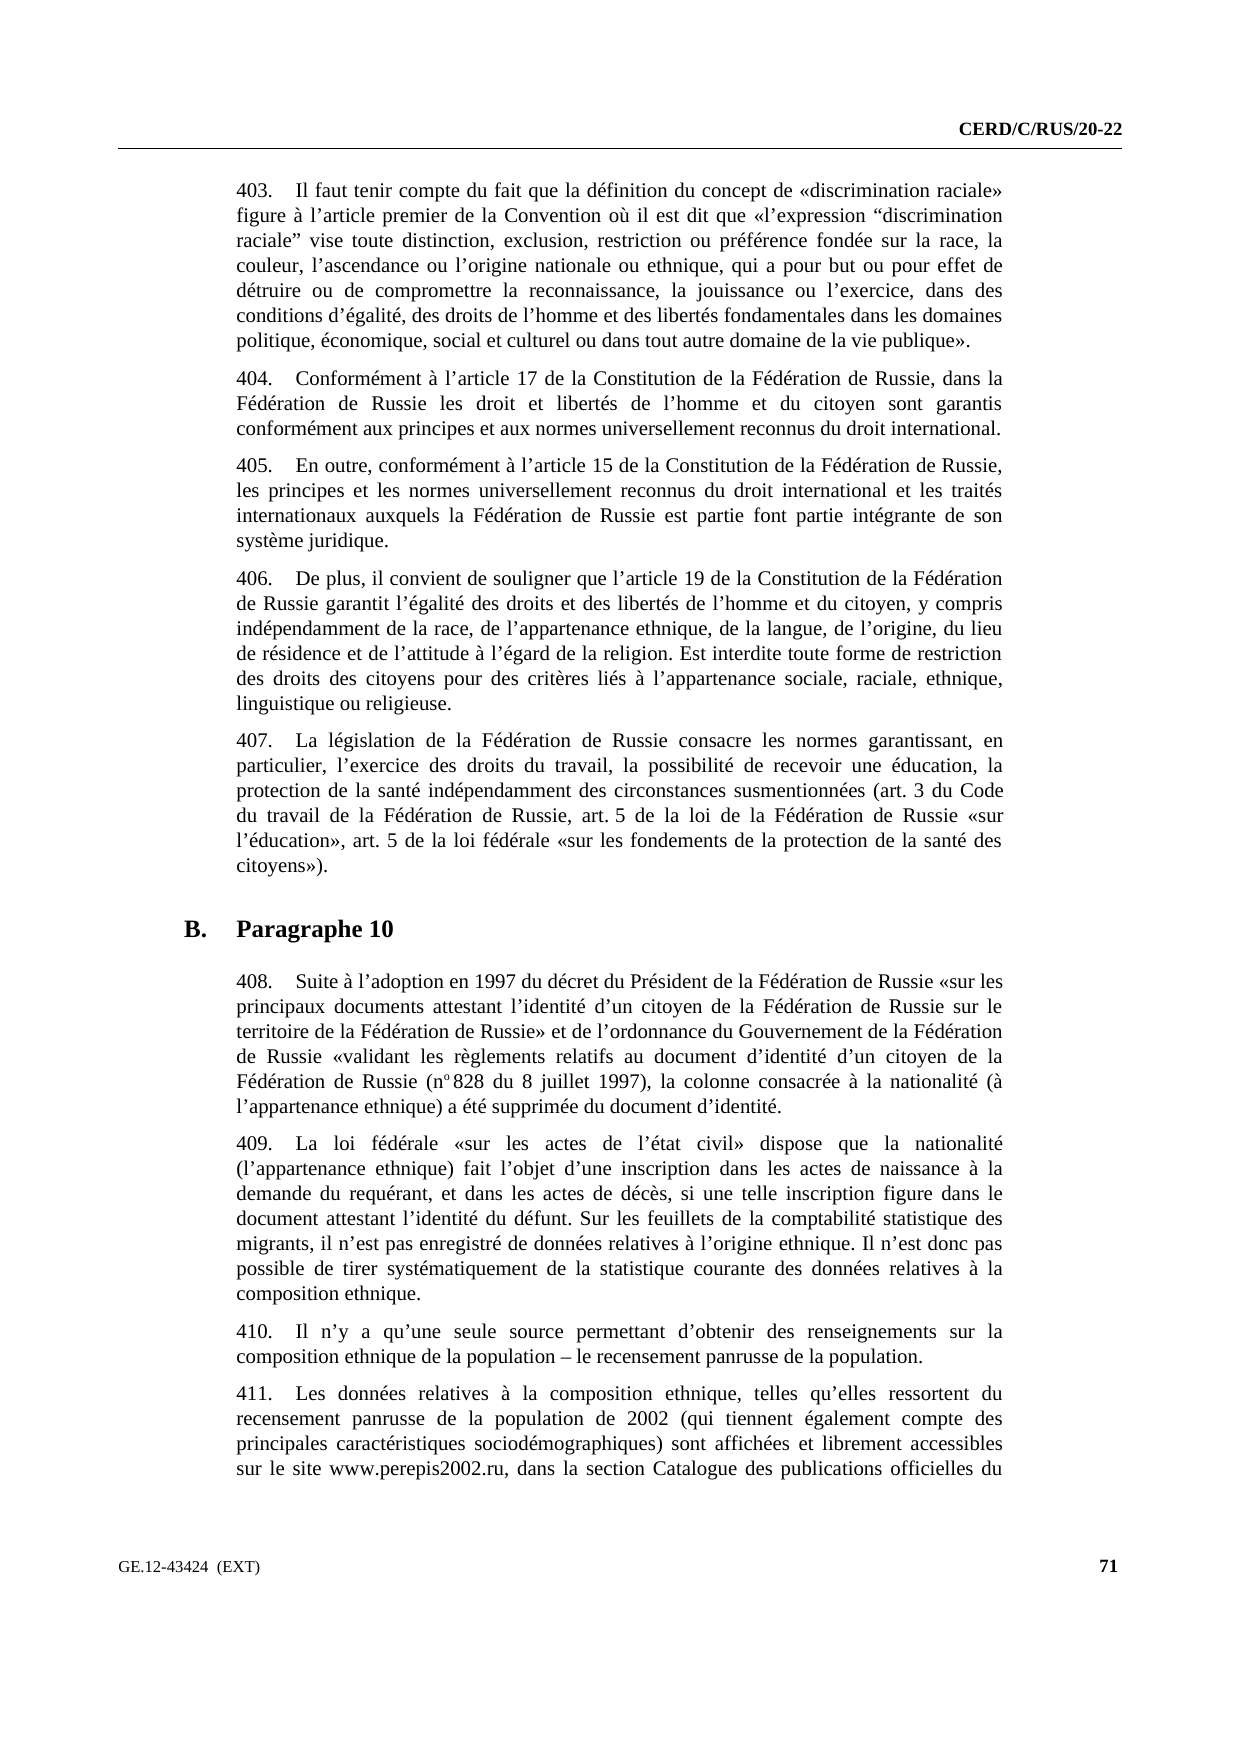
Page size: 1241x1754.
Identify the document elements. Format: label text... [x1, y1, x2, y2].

text 408. Suite à l’adoption en 1997 du décret du Président de la Fédération de Russie «sur les principaux documents attestant l’identité d’un citoyen de la Fédération de Russie sur le territoire de la Fédération de Russie» et de l’ordonnance du Gouvernement de la Fédération de Russie «validant les règlements relatifs au document d’identité d’un citoyen de la Fédération de Russie (no 828 du 8 juillet 1997), la colonne consacrée à la nationalité (à l’appartenance ethnique) a été supprimée du document d’identité. [236, 968, 1004, 1118]
text 410. Il n’y a qu’une seule source permettant d’obtenir des renseignements sur la composition ethnique de la population – le recensement panrusse de la population. [236, 1318, 1004, 1368]
text 409. La loi fédérale «sur les actes de l’état civil» dispose que la nationalité (l’appartenance ethnique) fait l’objet d’une inscription dans les actes de naissance à la demande du requérant, et dans les actes de décès, si une telle inscription figure dans le document attestant l’identité du défunt. Sur les feuillets de la comptabilité statistique des migrants, il n’est pas enregistré de données relatives à l’origine ethnique. Il n’est donc pas possible de tirer systématiquement de la statistique courante des données relatives à la composition ethnique. [236, 1130, 1004, 1305]
text 405. En outre, conformément à l’article 15 de la Constitution de la Fédération de Russie, les principes et les normes universellement reconnus du droit international et les traités internationaux auxquels la Fédération de Russie est partie font partie intégrante de son système juridique. [236, 452, 1004, 552]
text 403. Il faut tenir compte du fait que la définition du concept de «discrimination raciale» figure à l’article premier de la Convention où il est dit que «l’expression “discrimination raciale” vise toute distinction, exclusion, restriction ou préférence fondée sur la race, la couleur, l’ascendance ou l’origine nationale ou ethnique, qui a pour but ou pour effet de détruire ou de compromettre la reconnaissance, la jouissance ou l’exercice, dans des conditions d’égalité, des droits de l’homme et des libertés fondamentales dans les domaines politique, économique, social et culturel ou dans tout autre domaine de la vie publique». [236, 177, 1004, 352]
text 407. La législation de la Fédération de Russie consacre les normes garantissant, en particulier, l’exercice des droits du travail, la possibilité de recevoir une éducation, la protection de la santé indépendamment des circonstances susmentionnées (art. 3 du Code du travail de la Fédération de Russie, art. 5 de la loi de la Fédération de Russie «sur l’éducation», art. 5 de la loi fédérale «sur les fondements de la protection de la santé des citoyens»). [236, 727, 1004, 877]
text B. Paragraphe 10 [118, 915, 1004, 943]
text 404. Conformément à l’article 17 de la Constitution de la Fédération de Russie, dans la Fédération de Russie les droit et libertés de l’homme et du citoyen sont garantis conformément aux principes et aux normes universellement reconnus du droit international. [236, 365, 1004, 440]
text 406. De plus, il convient de souligner que l’article 19 de la Constitution de la Fédération de Russie garantit l’égalité des droits et des libertés de l’homme et du citoyen, y compris indépendamment de la race, de l’appartenance ethnique, de la langue, de l’origine, du lieu de résidence et de l’attitude à l’égard de la religion. Est interdite toute forme de restriction des droits des citoyens pour des critères liés à l’appartenance sociale, raciale, ethnique, linguistique ou religieuse. [236, 565, 1004, 715]
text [236, 1380, 1004, 1480]
